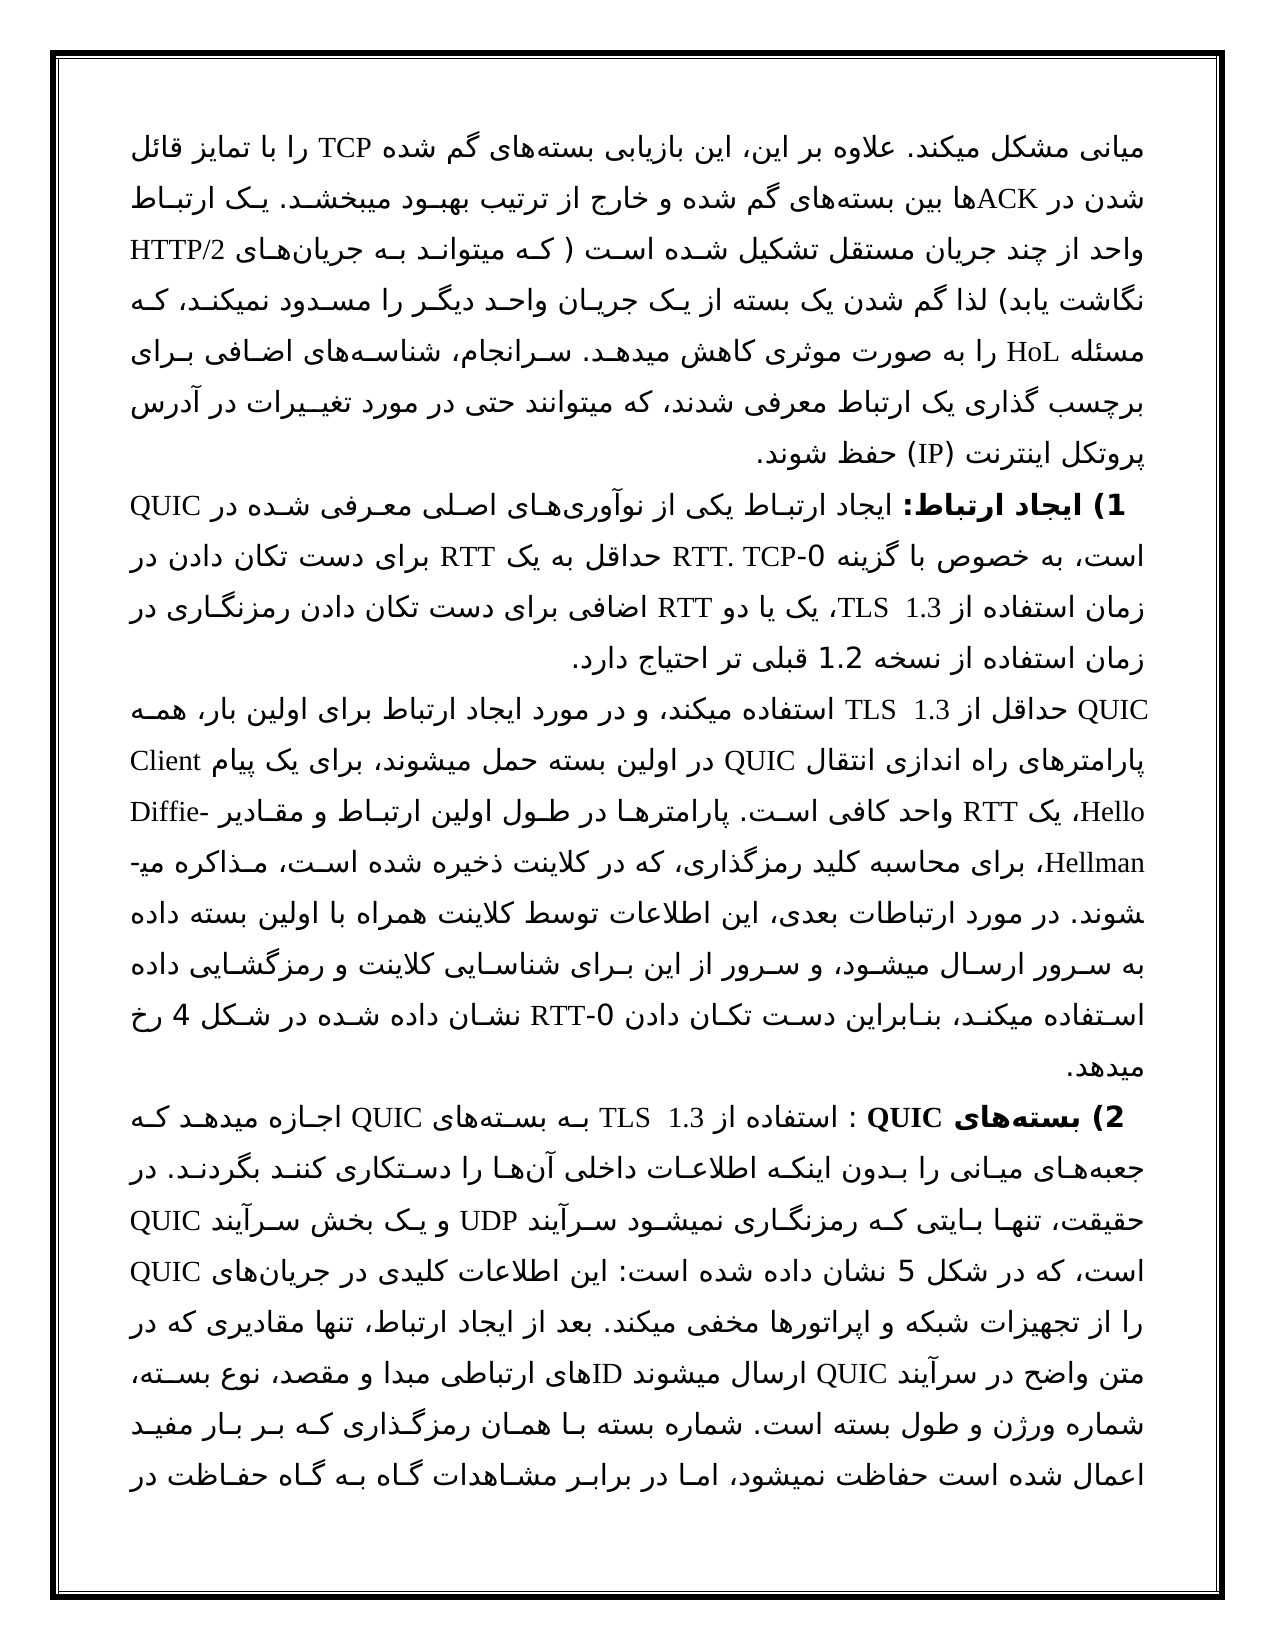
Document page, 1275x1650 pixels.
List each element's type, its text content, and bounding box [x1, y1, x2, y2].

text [130, 130, 1149, 471]
text 1) ایجاد ارتباط: ایجاد ارتباط یکی از نوآوری‌های اصلی معرفی شده در QUIC است، به خصوص با گزینه 0-RTT. TCP حداقل به یک RTT برای دست تکان دادن در زمان استفاده از TLS 1.3، یک یا دو RTT اضافی برای دست تکان دادن رمزنگاری در زمان استفاده از نسخه 1.2 قبلی تر احتیاج دارد. [130, 488, 1145, 675]
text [130, 1101, 1145, 1492]
list QUIC حداقل از TLS 1.3 استفاده میکند، و در مورد ایجاد ارتباط برای اولین بار، همه پارامترهای راه اندازی انتقال QUIC در اولین بسته حمل میشوند، برای یک پیام Client Hello، یک RTT واحد کافی است. پارامترها در طول اولین ارتباط و مقادیر Diffie-Hellman، برای محاسبه کلید رمزگذاری، که در کلاینت ذخیره شده است، مذاکره میشوند. در مورد ارتباطات بعدی، این اطلاعات توسط کلاینت همراه با اولین بسته داده به سرور ارسال میشود، و سرور از این برای شناسایی کلاینت و رمزگشایی داده استفاده میکند، بنابراین دست تکان دادن 0-RTT نشان داده شده در شکل 4 رخ میدهد. [130, 692, 1149, 1083]
